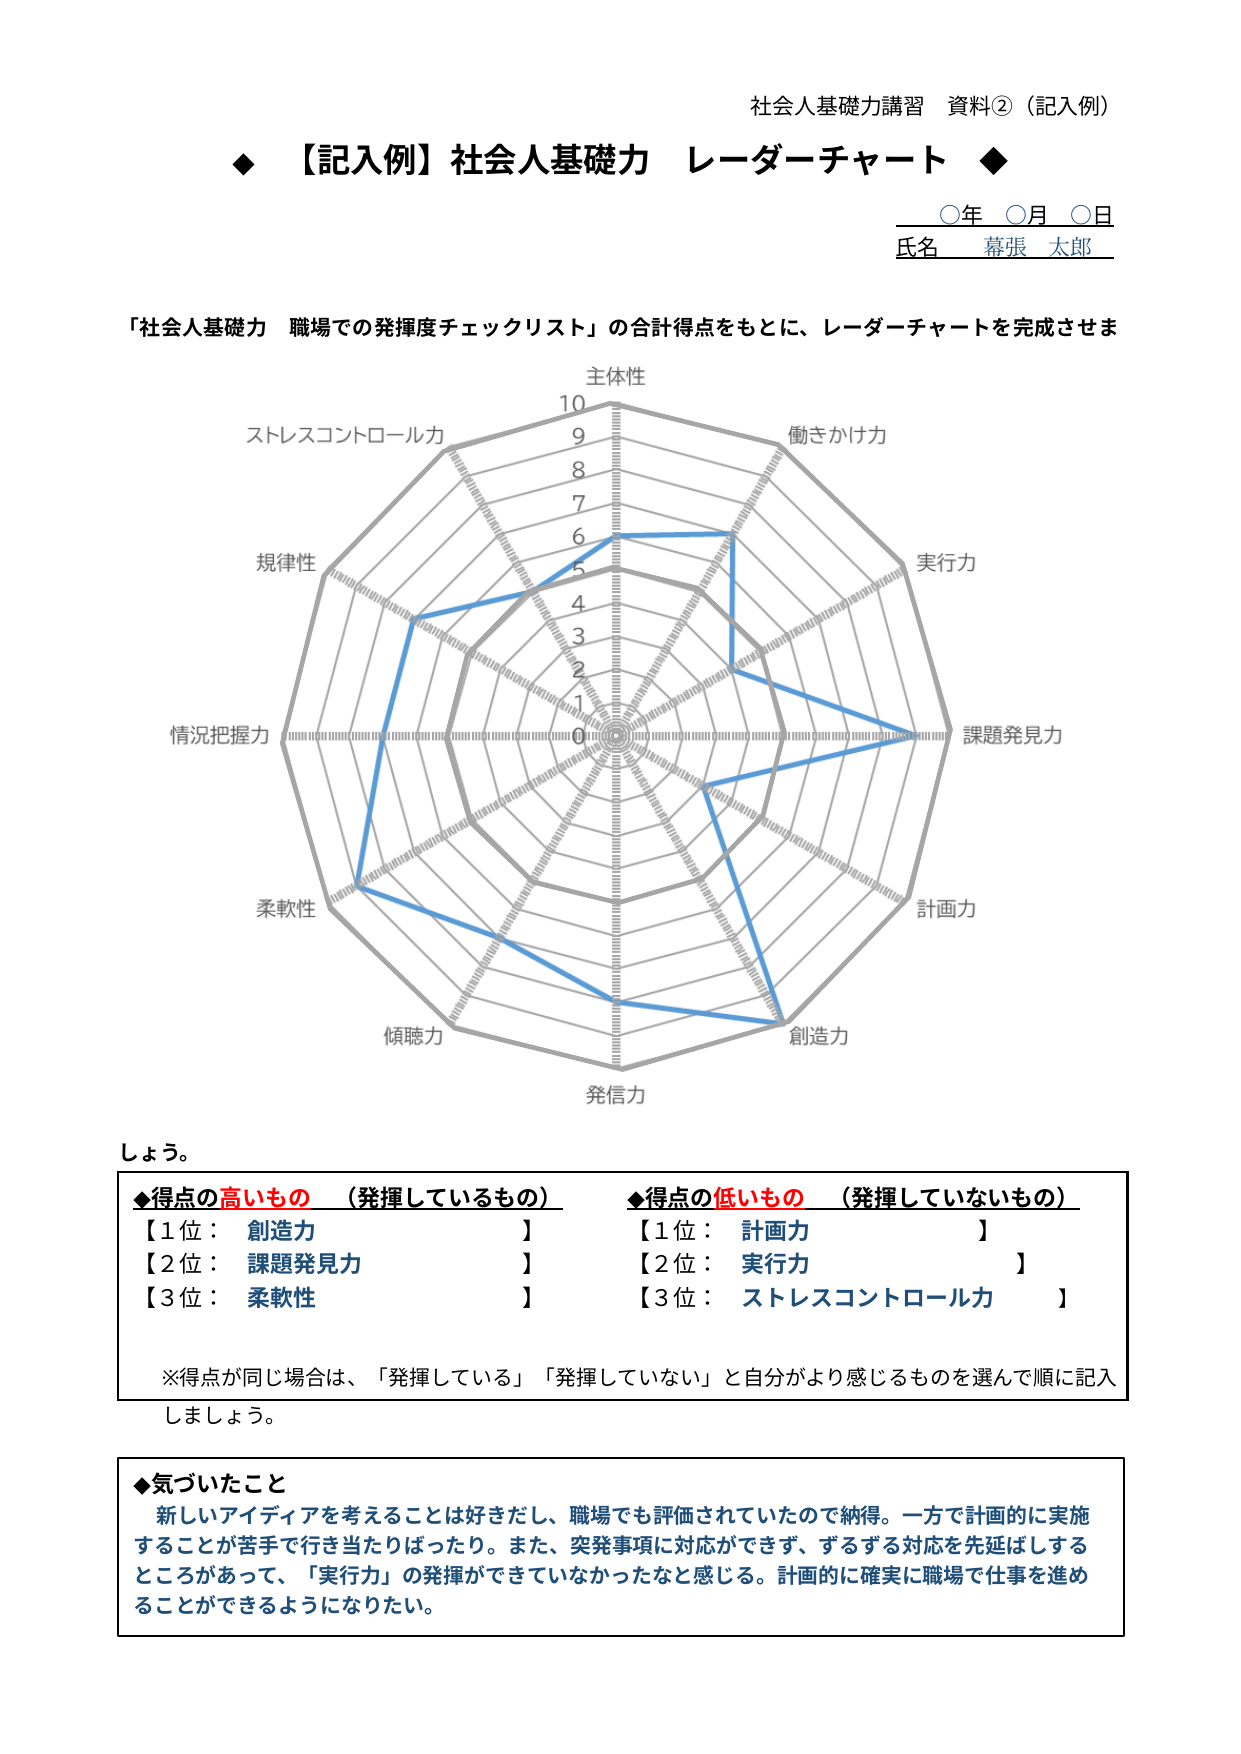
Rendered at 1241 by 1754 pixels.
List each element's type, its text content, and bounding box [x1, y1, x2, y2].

text 「社会人基礎力 職場での発揮度チェックリスト」の合計得点をもとに、レーダーチャートを完成させましょう。 [118, 1116, 1122, 1171]
picture [96, 349, 1145, 1116]
list ※得点が同じ場合は、「発揮している」「発揮していない」と自分がより感じるものを選んで順に記入しましょう。 [162, 1358, 1122, 1399]
text ◆ 【記入例】社会人基礎力 レーダーチャート ◆ [118, 121, 1122, 196]
text 「社会人基礎力 職場での発揮度チェックリスト」の合計得点をもとに、レーダーチャートを完成させましょう。 [118, 308, 1122, 349]
list ※得点が同じ場合は、「発揮している」「発揮していない」と自分がより感じるものを選んで順に記入しましょう。 [162, 1401, 1122, 1433]
